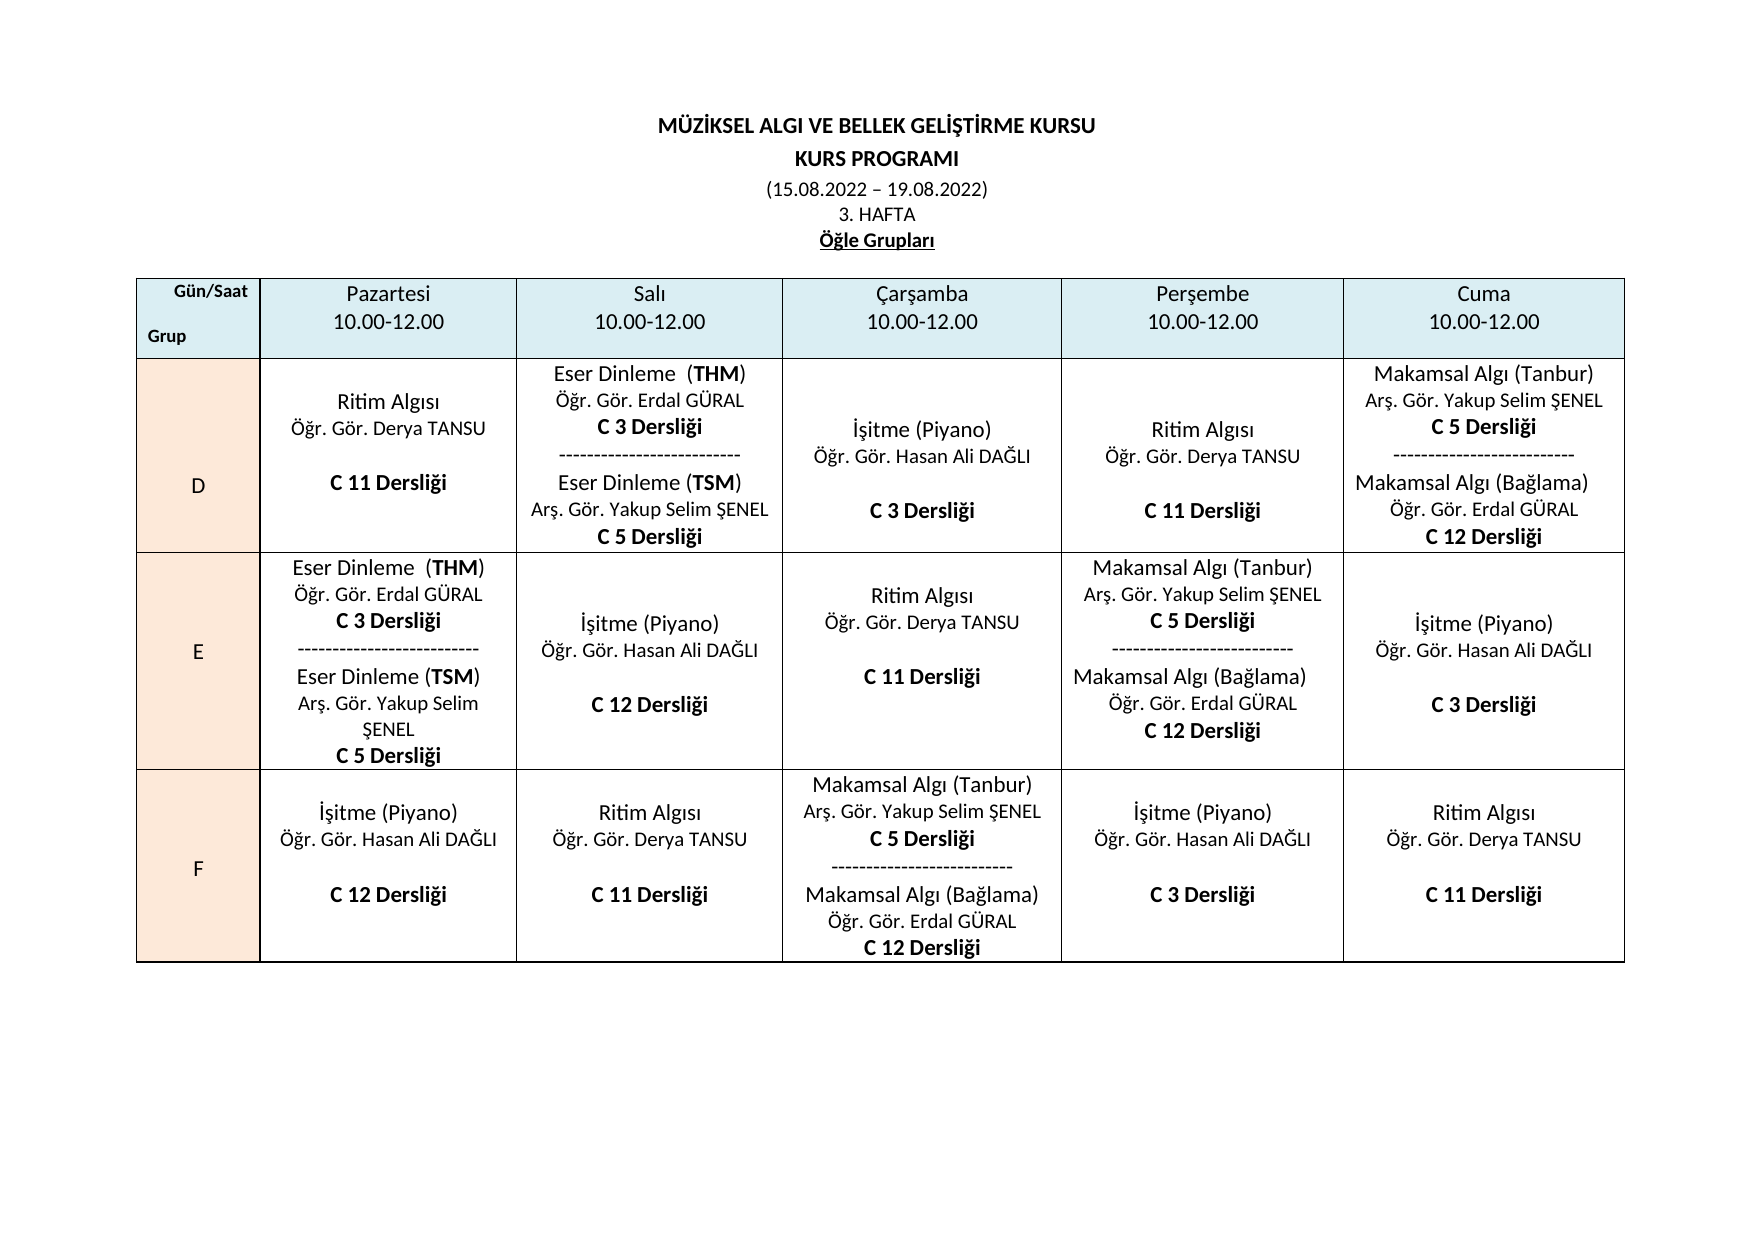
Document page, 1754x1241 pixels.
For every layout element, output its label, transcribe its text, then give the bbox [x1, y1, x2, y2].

table_cell Ritim Algısı Öğr. Gör. Derya TANSU C 11 Dersliği [517, 770, 782, 961]
table_cell D [137, 359, 259, 552]
table_cell F [137, 770, 259, 961]
table_header Gün/Saat Grup [137, 279, 259, 358]
table_cell Ritim Algısı Öğr. Gör. Derya TANSU C 11 Dersliği [261, 359, 516, 552]
table_cell Ritim Algısı Öğr. Gör. Derya TANSU C 11 Dersliği [1062, 359, 1343, 552]
table_cell İşitme (Piyano) Öğr. Gör. Hasan Ali DAĞLI C 12 Dersliği [261, 770, 516, 961]
table_header Salı 10.00-12.00 [517, 279, 782, 358]
table_cell E [137, 553, 259, 769]
text KURS PROGRAMI [148, 144, 1606, 172]
text (15.08.2022 – 19.08.2022) [148, 176, 1606, 201]
table_cell Ritim Algısı Öğr. Gör. Derya TANSU C 11 Dersliği [783, 553, 1061, 769]
table_header Pazartesi 10.00-12.00 [261, 279, 516, 358]
table_cell İşitme (Piyano) Öğr. Gör. Hasan Ali DAĞLI C 3 Dersliği [1344, 553, 1624, 769]
text MÜZİKSEL ALGI VE BELLEK GELİŞTİRME KURSU [148, 112, 1606, 140]
table_header Çarşamba 10.00-12.00 [783, 279, 1061, 358]
table_cell Ritim Algısı Öğr. Gör. Derya TANSU C 11 Dersliği [1344, 770, 1624, 961]
table_header Perşembe 10.00-12.00 [1062, 279, 1343, 358]
table_cell İşitme (Piyano) Öğr. Gör. Hasan Ali DAĞLI C 3 Dersliği [783, 359, 1061, 552]
table_cell İşitme (Piyano) Öğr. Gör. Hasan Ali DAĞLI C 3 Dersliği [1062, 770, 1343, 961]
table_cell Eser Dinleme (THM) Öğr. Gör. Erdal GÜRAL C 3 Dersliği -------------------------- Eser Dinleme (TSM) Arş. Gör. Yakup Selim ŞENEL C 5 Dersliği [261, 553, 516, 769]
text 3. HAFTA [148, 201, 1606, 227]
table_cell İşitme (Piyano) Öğr. Gör. Hasan Ali DAĞLI C 12 Dersliği [517, 553, 782, 769]
text Öğle Grupları [148, 227, 1606, 252]
table_header Cuma 10.00-12.00 [1344, 279, 1624, 358]
table_cell Eser Dinleme (THM) Öğr. Gör. Erdal GÜRAL C 3 Dersliği -------------------------- Eser Dinleme (TSM) Arş. Gör. Yakup Selim ŞENEL C 5 Dersliği [517, 359, 782, 552]
